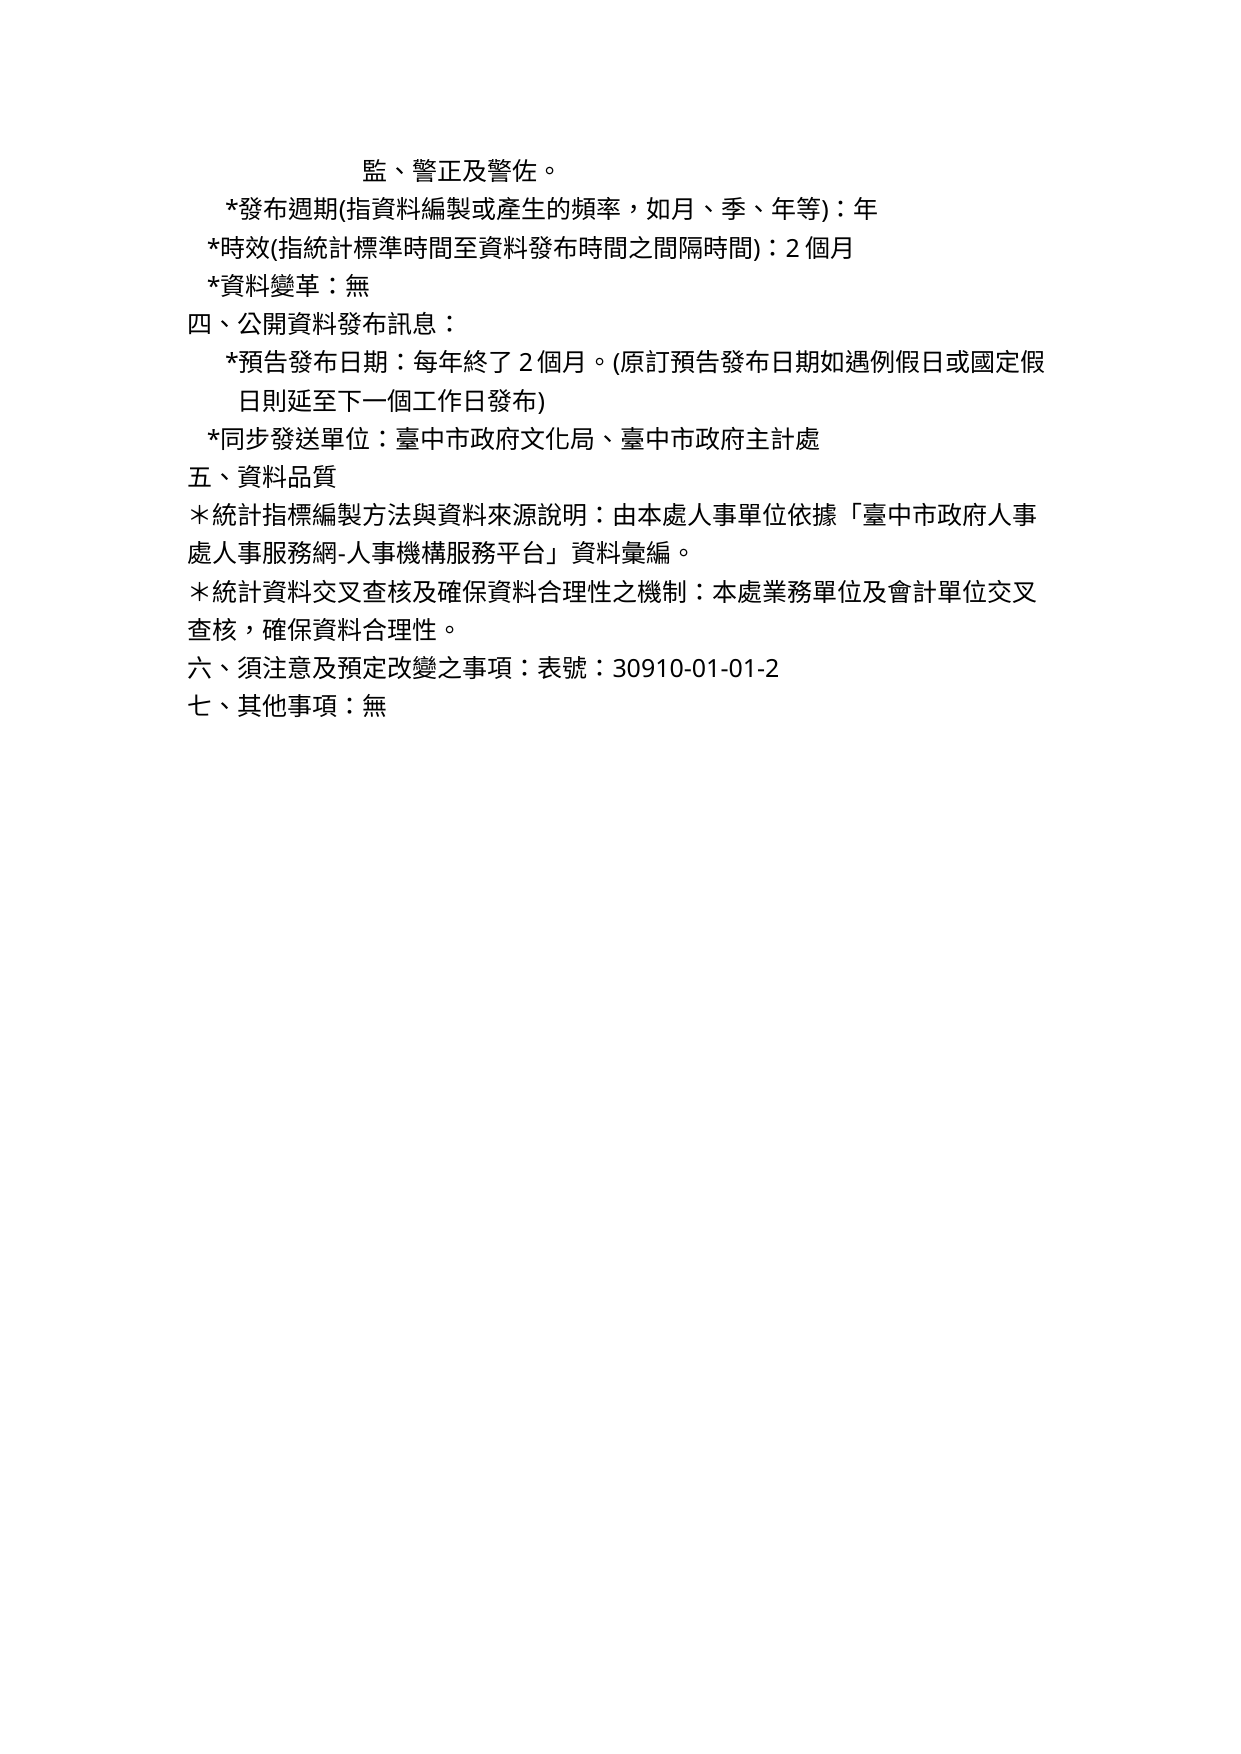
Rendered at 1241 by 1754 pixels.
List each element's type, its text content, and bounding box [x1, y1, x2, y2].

text *同步發送單位：臺中市政府文化局、臺中市政府主計處 [187, 418, 1053, 456]
text ＊統計指標編製方法與資料來源說明：由本處人事單位依據「臺中市政府人事處人事服務網-人事機構服務平台」資料彙編。 [188, 495, 1053, 571]
text *發布週期(指資料編製或產生的頻率，如月、季、年等)：年 [187, 189, 1053, 227]
text 監、警正及警佐。 [212, 151, 1053, 189]
text ＊統計資料交叉查核及確保資料合理性之機制：本處業務單位及會計單位交叉 [187, 571, 1053, 609]
text 五、資料品質 [187, 456, 1053, 495]
text *資料變革：無 [187, 265, 1053, 303]
text 七、其他事項：無 [187, 686, 1053, 724]
text *時效(指統計標準時間至資料發布時間之間隔時間)：2個月 [187, 227, 1053, 265]
text 六、須注意及預定改變之事項：表號：30910-01-01-2 [187, 648, 1053, 686]
text 四、公開資料發布訊息： [187, 303, 1053, 342]
text *預告發布日期：每年終了2個月。(原訂預告發布日期如遇例假日或國定假日則延至下一個工作日發布) [225, 342, 1053, 418]
text 查核，確保資料合理性。 [187, 609, 1053, 648]
